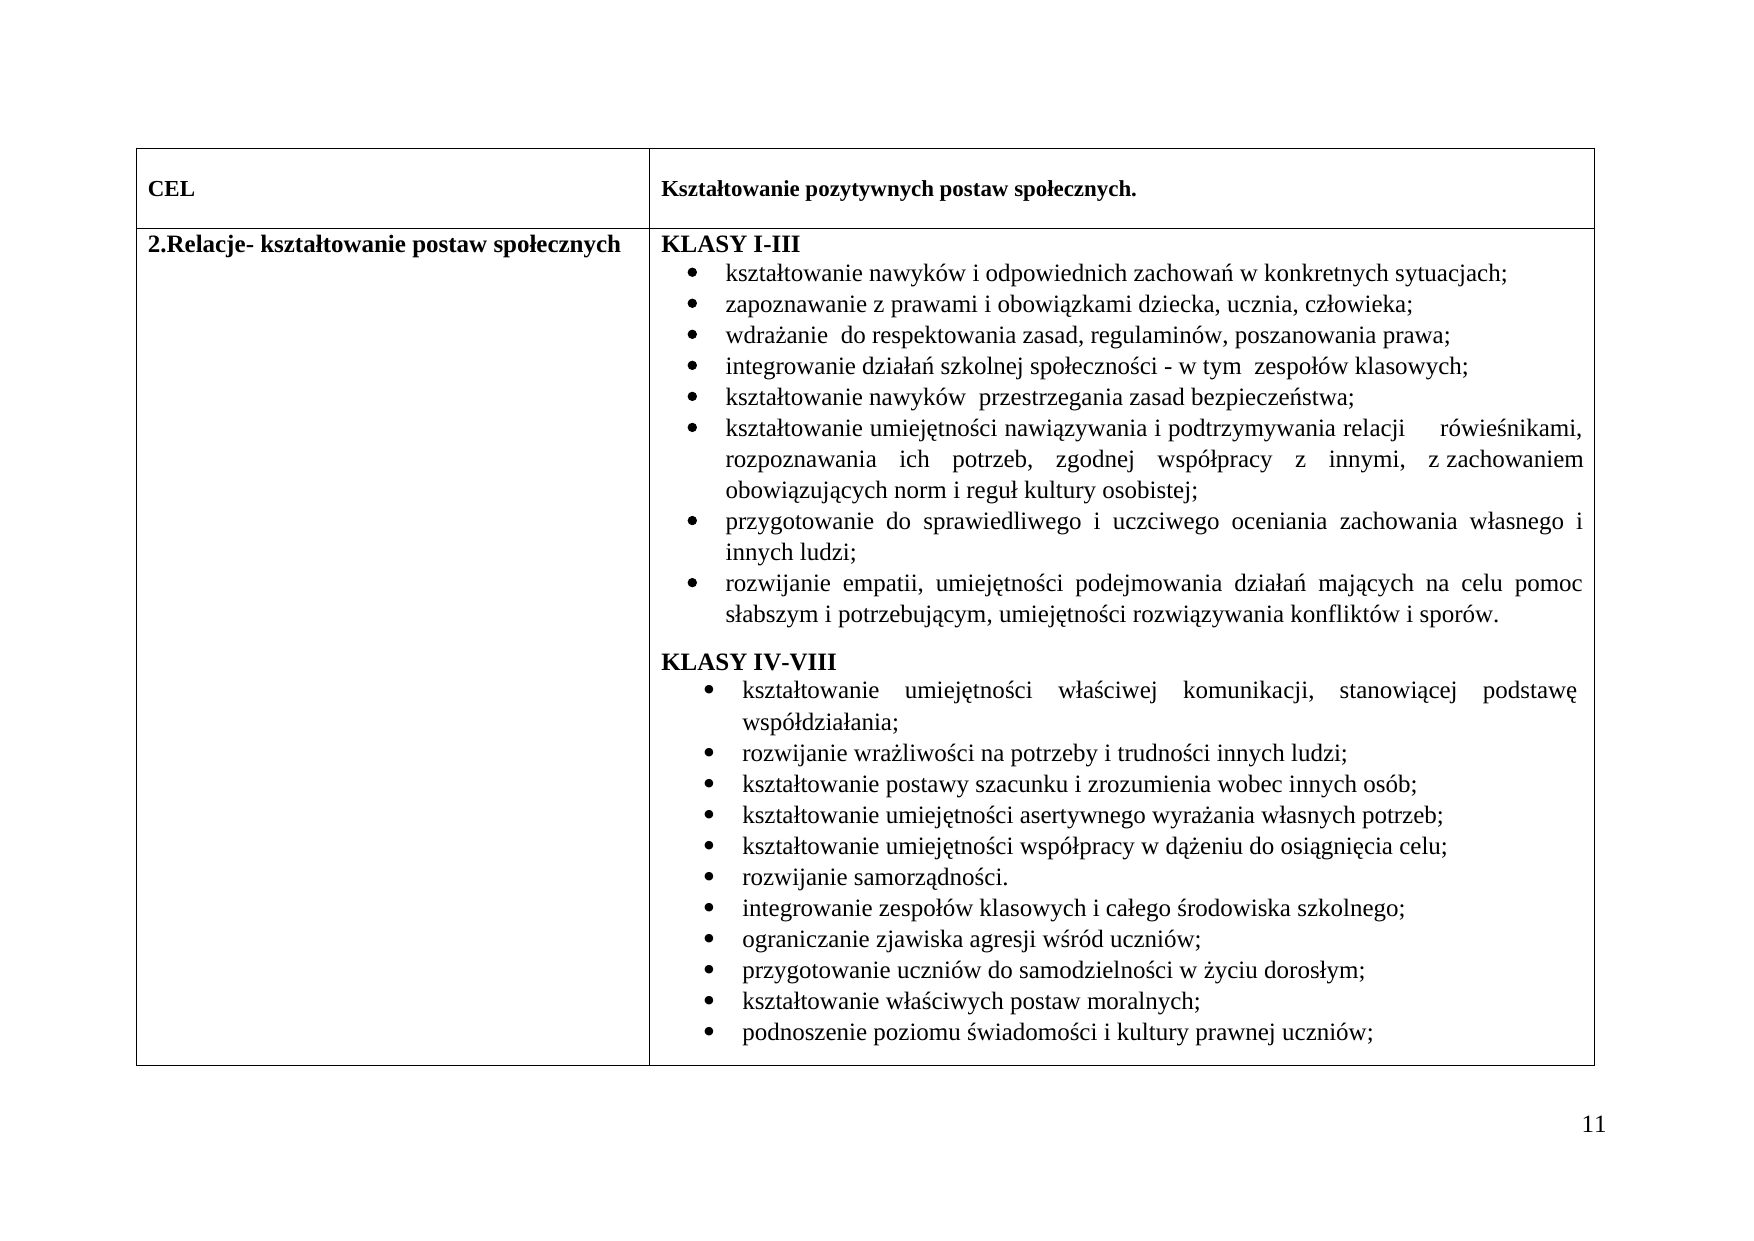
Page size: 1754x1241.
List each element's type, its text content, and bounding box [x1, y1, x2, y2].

table_cell Kształtowanie pozytywnych postaw społecznych. [650, 149, 1594, 228]
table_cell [650, 229, 1594, 1064]
table_cell CEL [137, 149, 649, 228]
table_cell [137, 229, 649, 1064]
